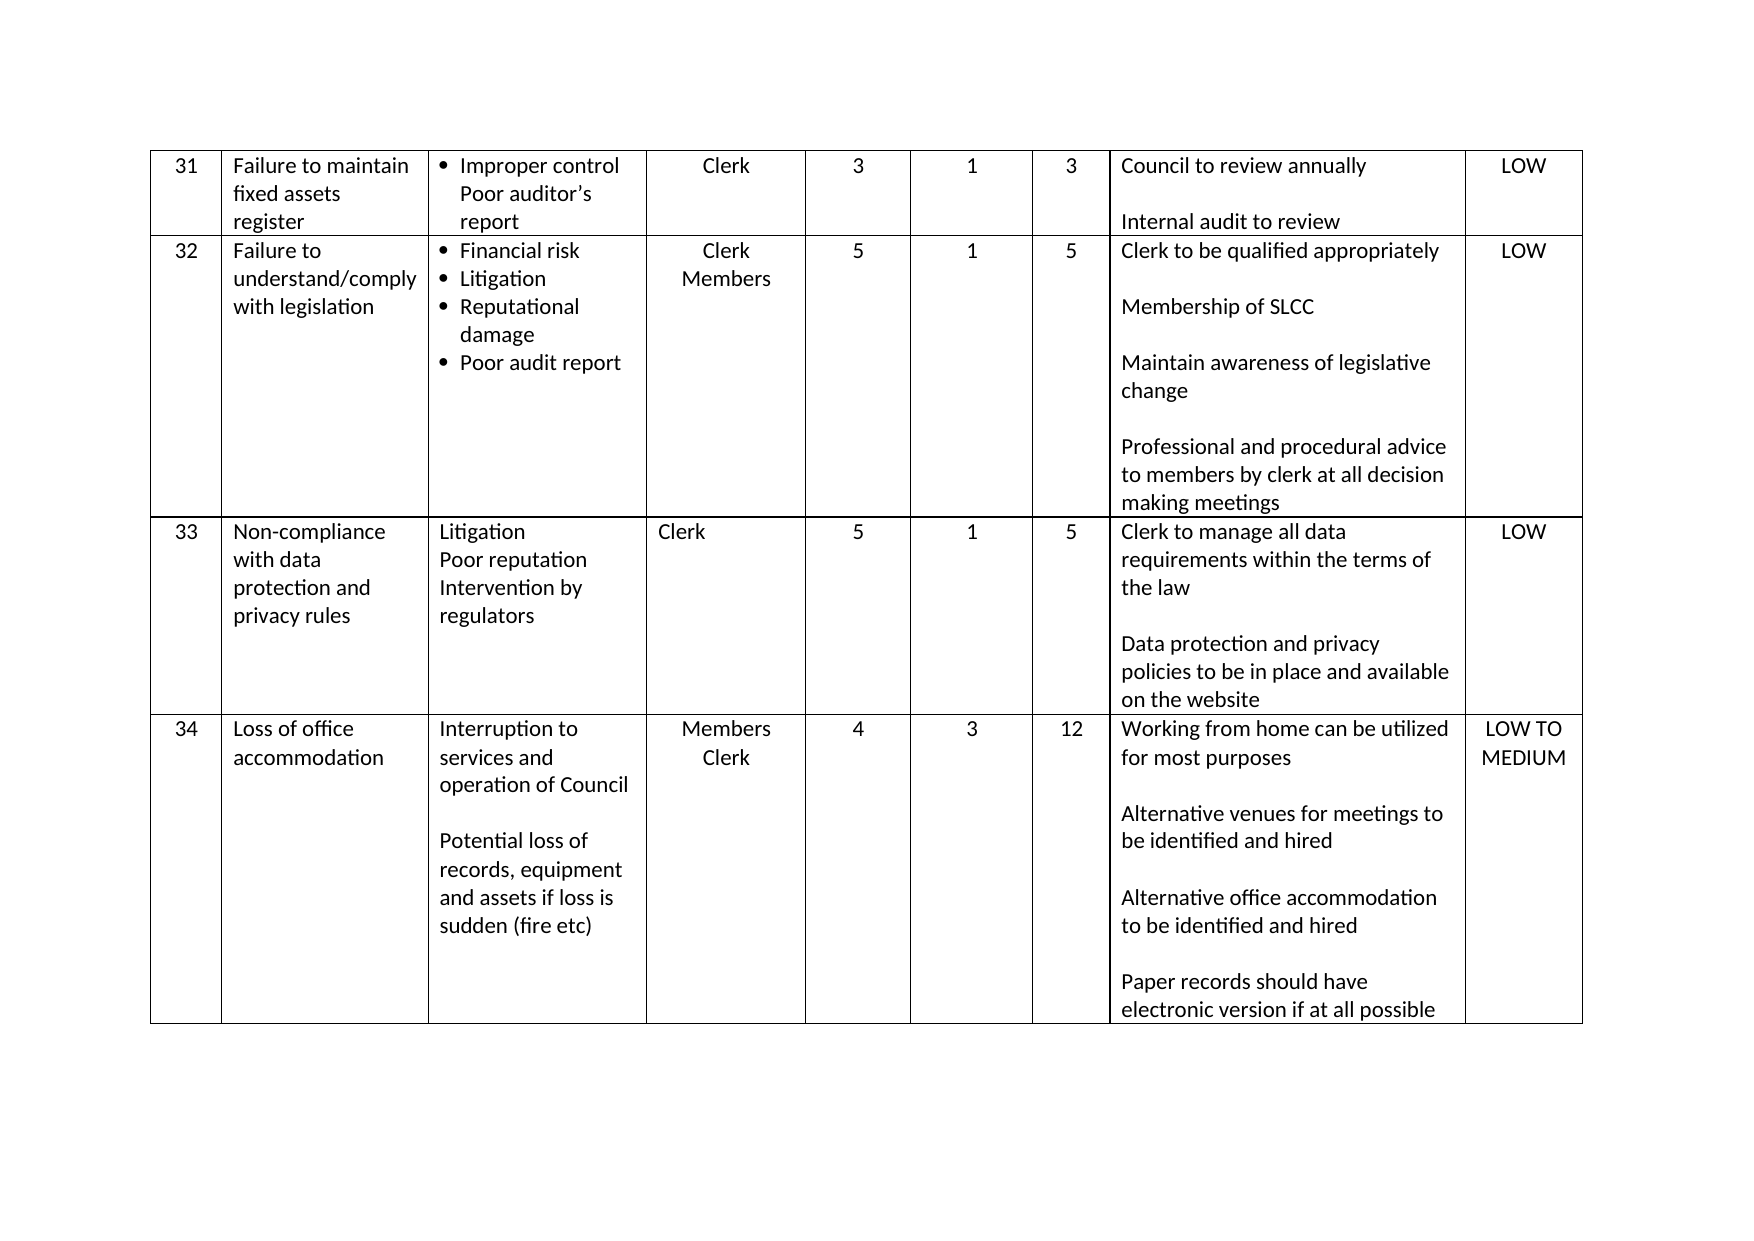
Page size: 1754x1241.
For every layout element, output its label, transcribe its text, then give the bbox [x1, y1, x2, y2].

table_cell 4 [806, 715, 910, 1023]
table_cell 33 [151, 518, 221, 713]
table_cell Clerk to be qualified appropriately Membership of SLCC Maintain awareness of legislative change Professional and procedural advice to members by clerk at all decision making meetings [1111, 236, 1465, 516]
table_cell Litigation Poor reputation Intervention by regulators [429, 518, 646, 713]
table_cell Clerk Members [647, 236, 805, 516]
table_cell 5 [806, 236, 910, 516]
table_cell Loss of office accommodation [222, 715, 428, 1023]
table_cell 31 [151, 151, 221, 235]
table_cell Financial risk Litigation Reputational damage Poor audit report [429, 236, 646, 516]
table_cell Interruption to services and operation of Council Potential loss of records, equipment and assets if loss is sudden (fire etc) [429, 715, 646, 1023]
table_cell 5 [806, 518, 910, 713]
table_cell Members Clerk [647, 715, 805, 1023]
table_cell Clerk to manage all data requirements within the terms of the law Data protection and privacy policies to be in place and available on the website [1111, 518, 1465, 713]
table_cell LOW [1466, 236, 1582, 516]
table_cell 3 [1033, 151, 1109, 235]
table_cell 5 [1033, 518, 1109, 713]
table_cell 1 [911, 518, 1032, 713]
table_cell 1 [911, 151, 1032, 235]
table_cell Failure to understand/comply with legislation [222, 236, 428, 516]
table_cell 1 [911, 236, 1032, 516]
table_cell 5 [1033, 236, 1109, 516]
table_cell 3 [911, 715, 1032, 1023]
table_cell Clerk [647, 151, 805, 235]
table_cell Improper control Poor auditor’s report [429, 151, 646, 235]
table_cell 3 [806, 151, 910, 235]
table_cell 32 [151, 236, 221, 516]
table_cell 12 [1033, 715, 1109, 1023]
table_cell 34 [151, 715, 221, 1023]
table_cell Failure to maintain fixed assets register [222, 151, 428, 235]
table_cell Clerk [647, 518, 805, 713]
table_cell LOW [1466, 151, 1582, 235]
table_cell LOW [1466, 518, 1582, 713]
table_cell Non-compliance with data protection and privacy rules [222, 518, 428, 713]
table_cell Working from home can be utilized for most purposes Alternative venues for meetings to be identified and hired Alternative office accommodation to be identified and hired Paper records should have electronic version if at all possible [1111, 715, 1465, 1023]
table_cell LOW TO MEDIUM [1466, 715, 1582, 1023]
table_cell Council to review annually Internal audit to review [1111, 151, 1465, 235]
